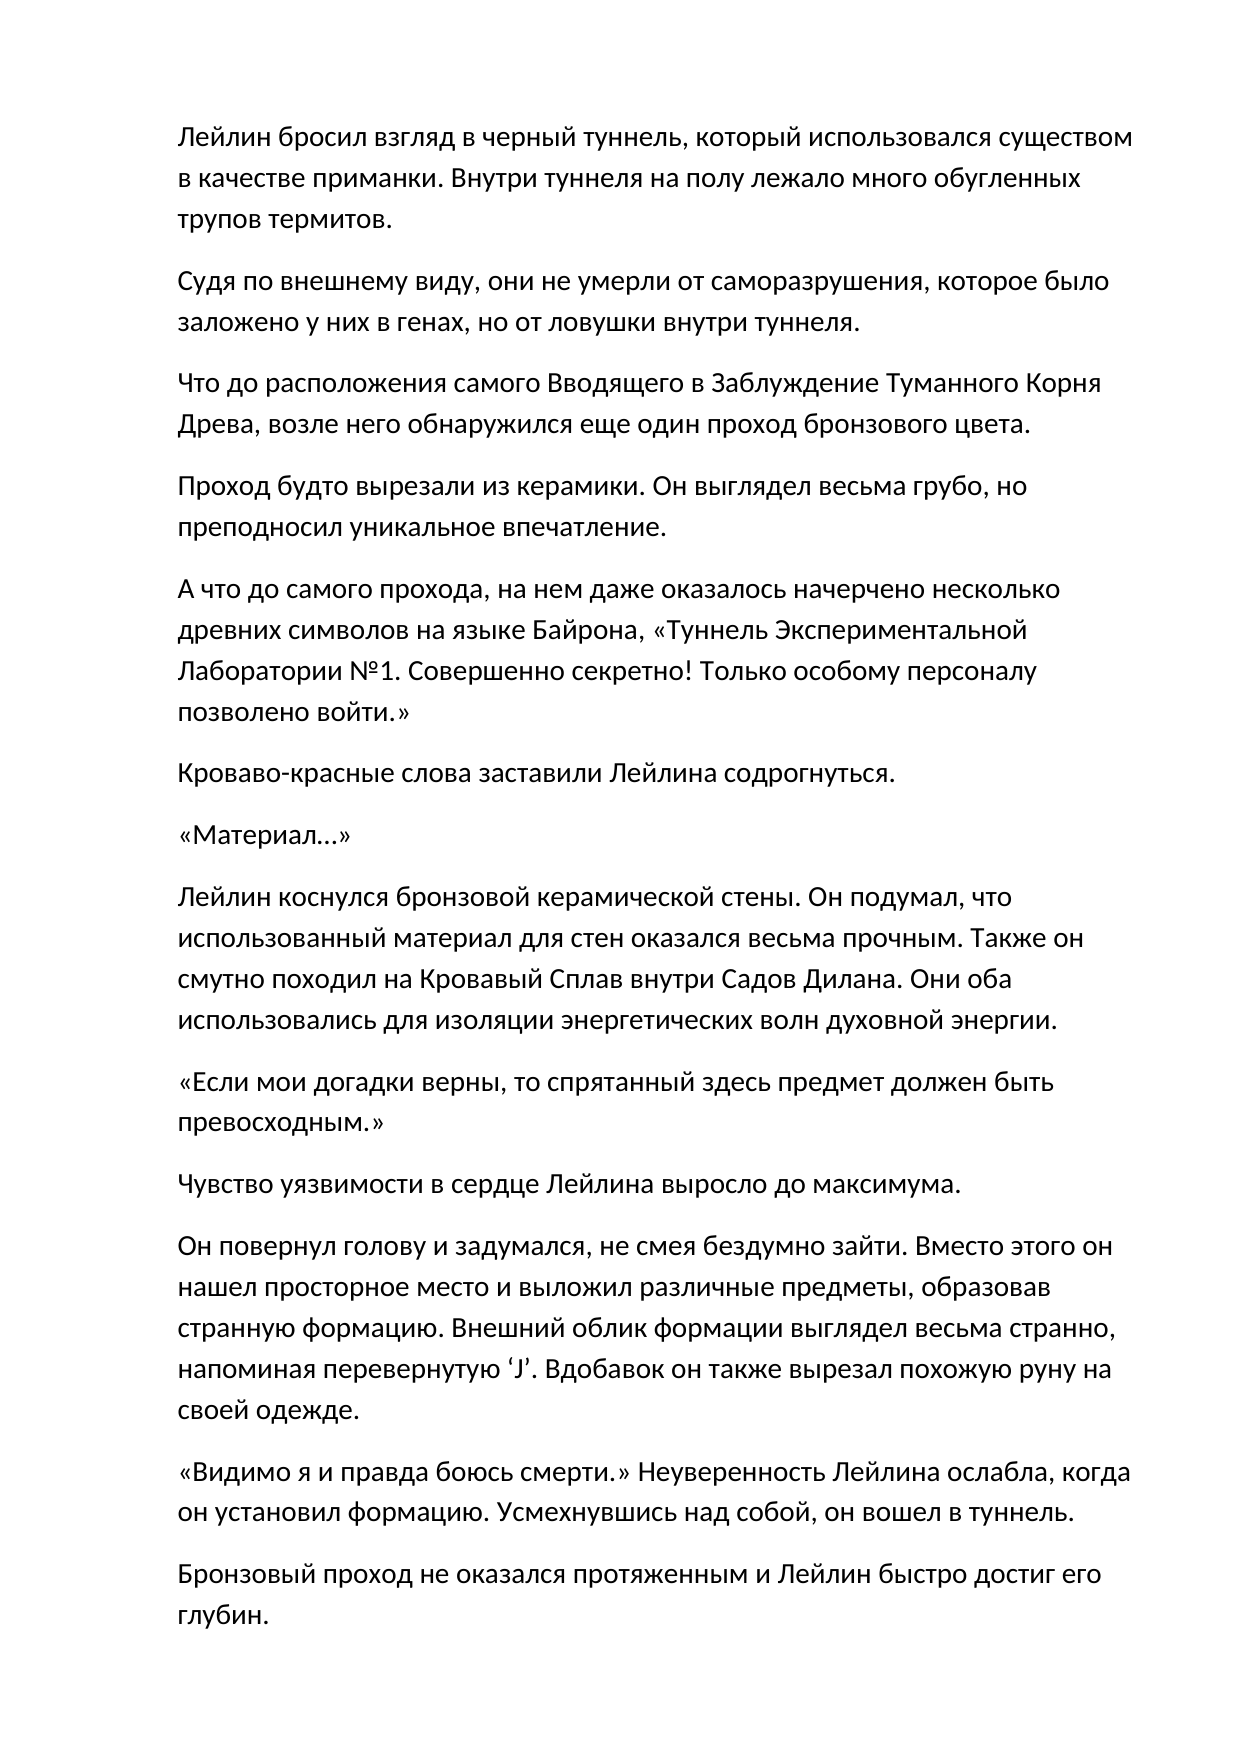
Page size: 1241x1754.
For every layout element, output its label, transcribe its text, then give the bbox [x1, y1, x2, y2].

text Кроваво-красные слова заставили Лейлина содрогнуться. [177, 754, 1152, 790]
text Судя по внешнему виду, они не умерли от саморазрушения, которое было заложено у них в генах, но от ловушки внутри туннеля. [177, 262, 1152, 338]
text «Видимо я и правда боюсь смерти.» Неуверенность Лейлина ослабла, когда он установил формацию. Усмехнувшись над собой, он вошел в туннель. [177, 1453, 1152, 1529]
text Он повернул голову и задумался, не смея бездумно зайти. Вместо этого он нашел просторное место и выложил различные предметы, образовав странную формацию. Внешний облик формации выглядел весьма странно, напоминая перевернутую ‘J’. Вдобавок он также вырезал похожую руну на своей одежде. [177, 1227, 1152, 1426]
text Бронзовый проход не оказался протяженным и Лейлин быстро достиг его глубин. [177, 1555, 1152, 1632]
text Проход будто вырезали из керамики. Он выглядел весьма грубо, но преподносил уникальное впечатление. [177, 467, 1152, 544]
text Чувство уязвимости в сердце Лейлина выросло до максимума. [177, 1165, 1152, 1201]
text «Материал…» [177, 816, 1152, 852]
text «Если мои догадки верны, то спрятанный здесь предмет должен быть превосходным.» [177, 1063, 1152, 1139]
text Лейлин коснулся бронзовой керамической стены. Он подумал, что использованный материал для стен оказался весьма прочным. Также он смутно походил на Кровавый Сплав внутри Садов Дилана. Они оба использовались для изоляции энергетических волн духовной энергии. [177, 878, 1152, 1036]
text Лейлин бросил взгляд в черный туннель, который использовался существом в качестве приманки. Внутри туннеля на полу лежало много обугленных трупов термитов. [177, 118, 1152, 236]
text А что до самого прохода, на нем даже оказалось начерчено несколько древних символов на языке Байрона, «Туннель Экспериментальной Лаборатории №1. Совершенно секретно! Только особому персоналу позволено войти.» [177, 570, 1152, 728]
text Что до расположения самого Вводящего в Заблуждение Туманного Корня Древа, возле него обнаружился еще один проход бронзового цвета. [177, 364, 1152, 441]
